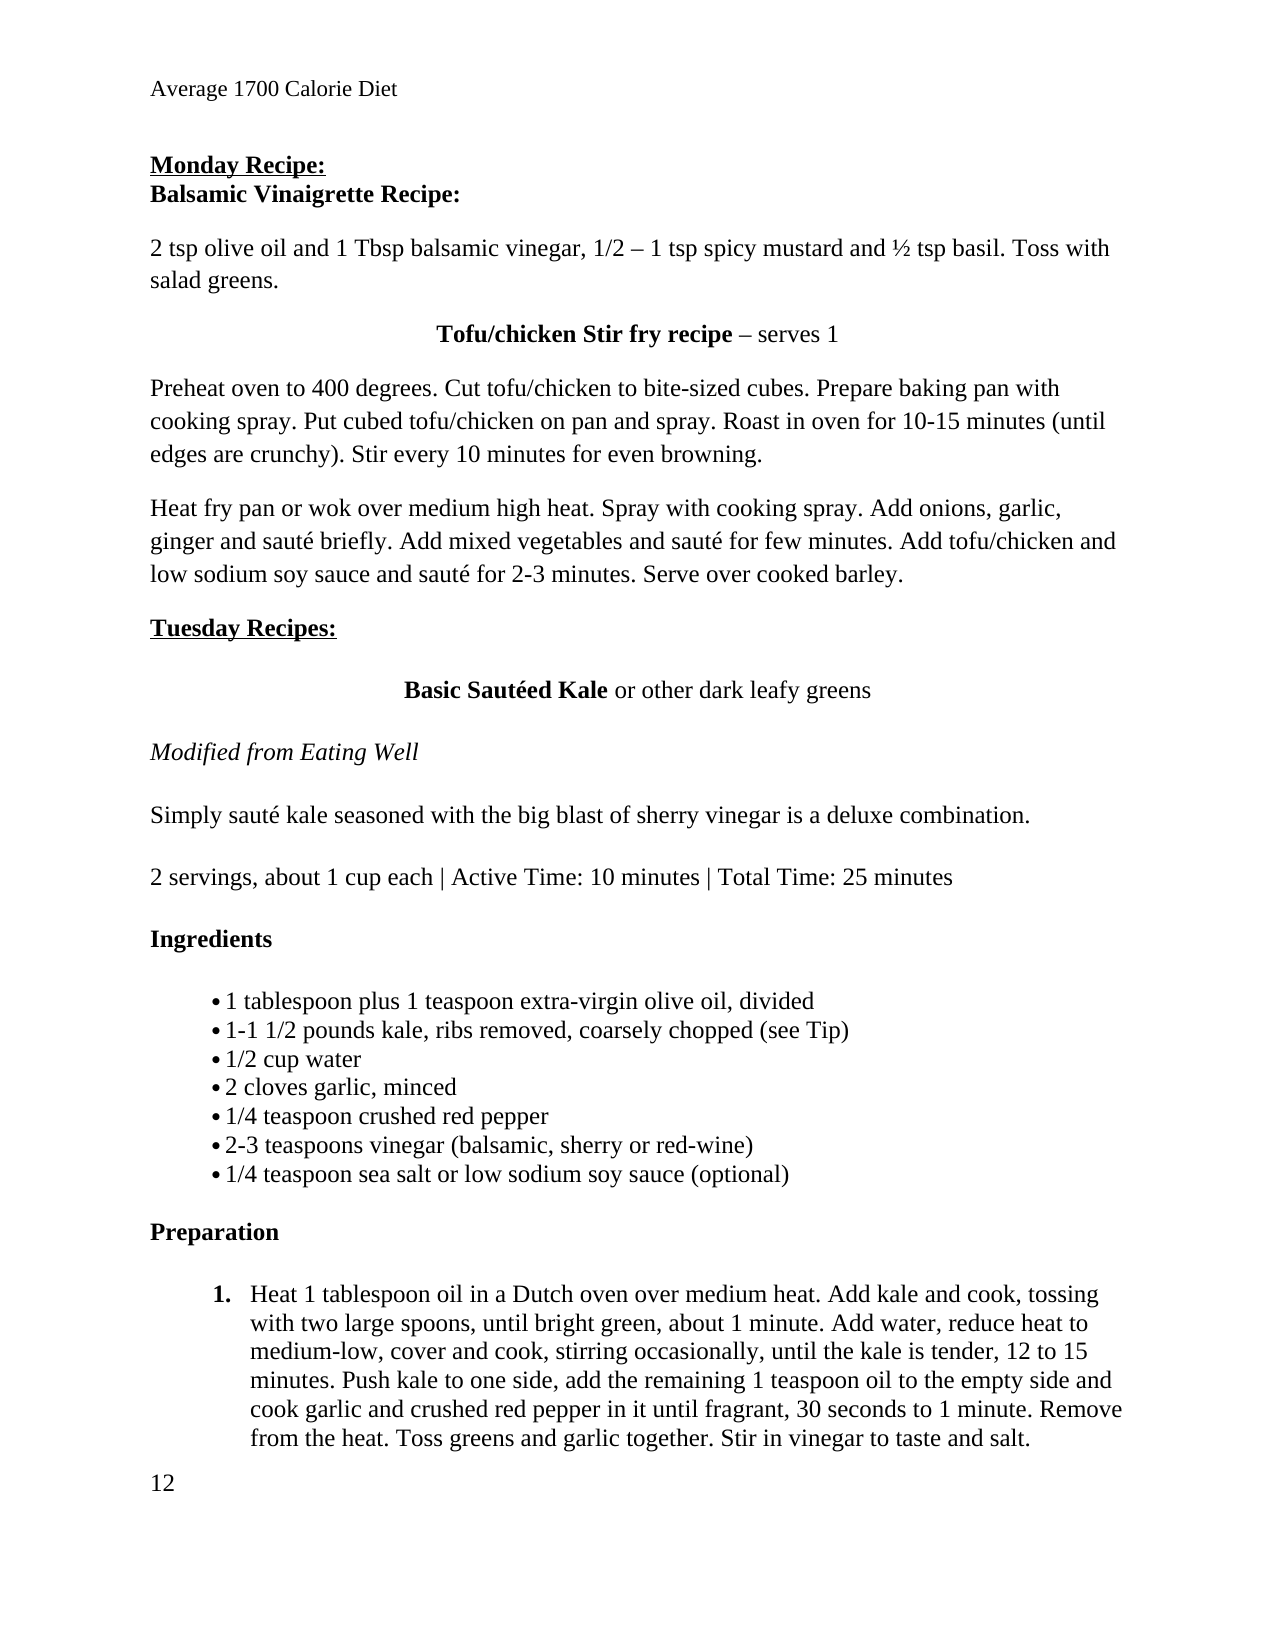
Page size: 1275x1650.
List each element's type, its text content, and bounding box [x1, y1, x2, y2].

list 1/2 cup water [212, 1044, 1125, 1072]
text Balsamic Vinaigrette Recipe: [150, 179, 1125, 207]
list 2 cloves garlic, minced [212, 1072, 1125, 1101]
list 2-3 teaspoons vinegar (balsamic, sherry or red-wine) [212, 1130, 1125, 1159]
text 2 tsp olive oil and 1 Tbsp balsamic vinegar, 1/2 – 1 tsp spicy mustard and ½ tsp basil. Toss with salad greens. [150, 233, 1125, 294]
text Tuesday Recipes: [150, 613, 1125, 642]
text Basic Sautéed Kale or other dark leafy greens [150, 675, 1125, 704]
list 1/4 teaspoon crushed red pepper [212, 1101, 1125, 1130]
text Heat fry pan or wok over medium high heat. Spray with cooking spray. Add onions, garlic, ginger and sauté briefly. Add mixed vegetables and sauté for few minutes. Add tofu/chicken and low sodium soy sauce and sauté for 2-3 minutes. Serve over cooked barley. [150, 493, 1125, 588]
text Monday Recipe: [150, 150, 1125, 179]
text Preparation [150, 1217, 1125, 1245]
text Tofu/chicken Stir fry recipe – serves 1 [150, 319, 1125, 348]
list 1-1 1/2 pounds kale, ribs removed, coarsely chopped (see Tip) [212, 1015, 1125, 1044]
list 1 tablespoon plus 1 teaspoon extra-virgin olive oil, divided [212, 986, 1125, 1015]
text Simply sauté kale seasoned with the big blast of sherry vinegar is a deluxe combination. [150, 800, 1125, 828]
list 1/4 teaspoon sea salt or low sodium soy sauce (optional) [212, 1159, 1125, 1187]
text Modified from Eating Well [150, 737, 1125, 766]
list Heat 1 tablespoon oil in a Dutch oven over medium heat. Add kale and cook, tossing with two large spoons, until bright green, about 1 minute. Add water, reduce heat to medium-low, cover and cook, stirring occasionally, until the kale is tender, 12 to 15 minutes. Push kale to one side, add the remaining 1 teaspoon oil to the empty side and cook garlic and crushed red pepper in it until fragrant, 30 seconds to 1 minute. Remove from the heat. Toss greens and garlic together. Stir in vinegar to taste and salt. [212, 1279, 1125, 1451]
text Ingredients [150, 924, 1125, 953]
text Preheat oven to 400 degrees. Cut tofu/chicken to bite-sized cubes. Prepare baking pan with cooking spray. Put cubed tofu/chicken on pan and spray. Roast in oven for 10-15 minutes (until edges are crunchy). Stir every 10 minutes for even browning. [150, 373, 1125, 468]
text 2 servings, about 1 cup each | Active Time: 10 minutes | Total Time: 25 minutes [150, 862, 1125, 891]
